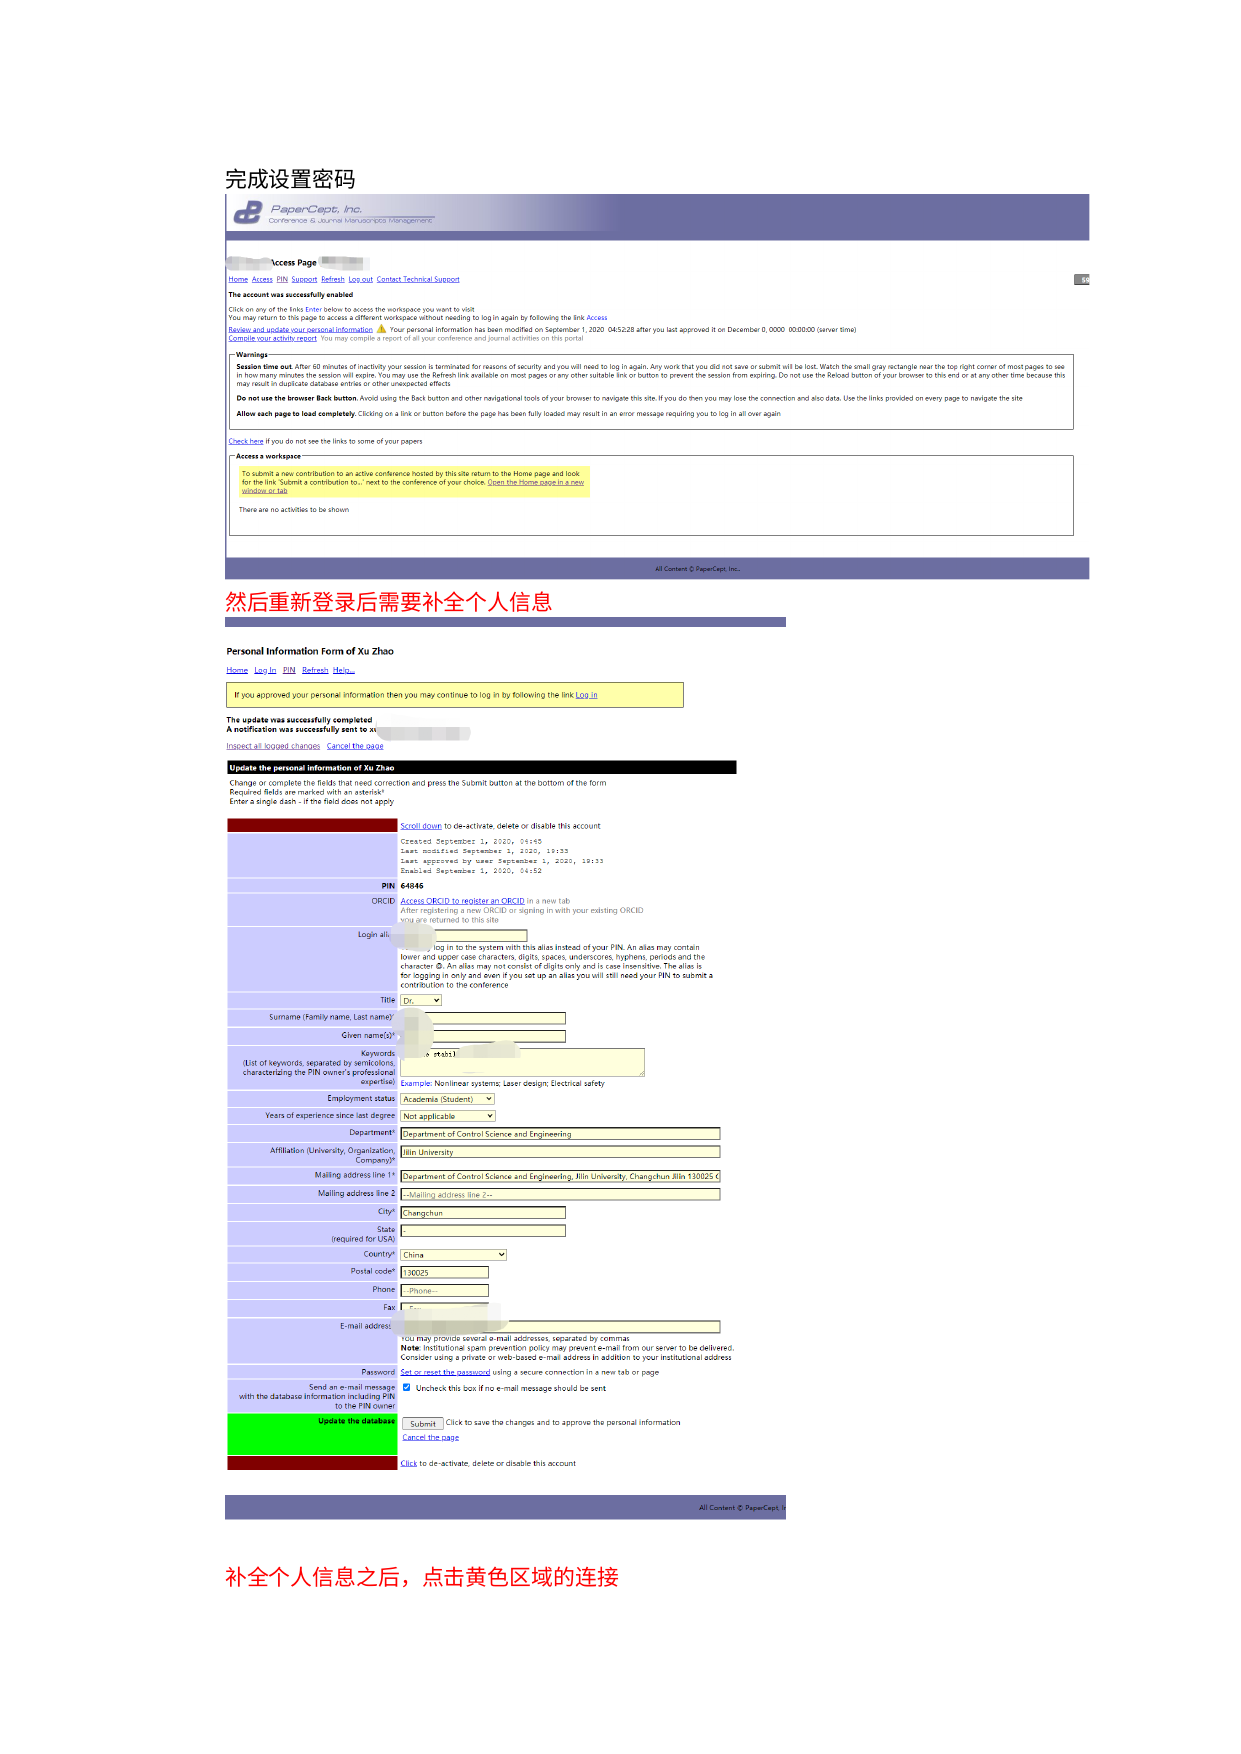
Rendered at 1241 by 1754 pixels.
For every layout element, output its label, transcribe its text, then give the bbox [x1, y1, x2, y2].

list 然后重新登录后需要补全个人信息 [225, 584, 1053, 617]
list 补全个人信息之后，点击黄色区域的连接 [225, 1559, 1053, 1592]
picture [225, 194, 1090, 580]
picture [225, 617, 786, 1549]
list 完成设置密码 [225, 162, 1053, 194]
